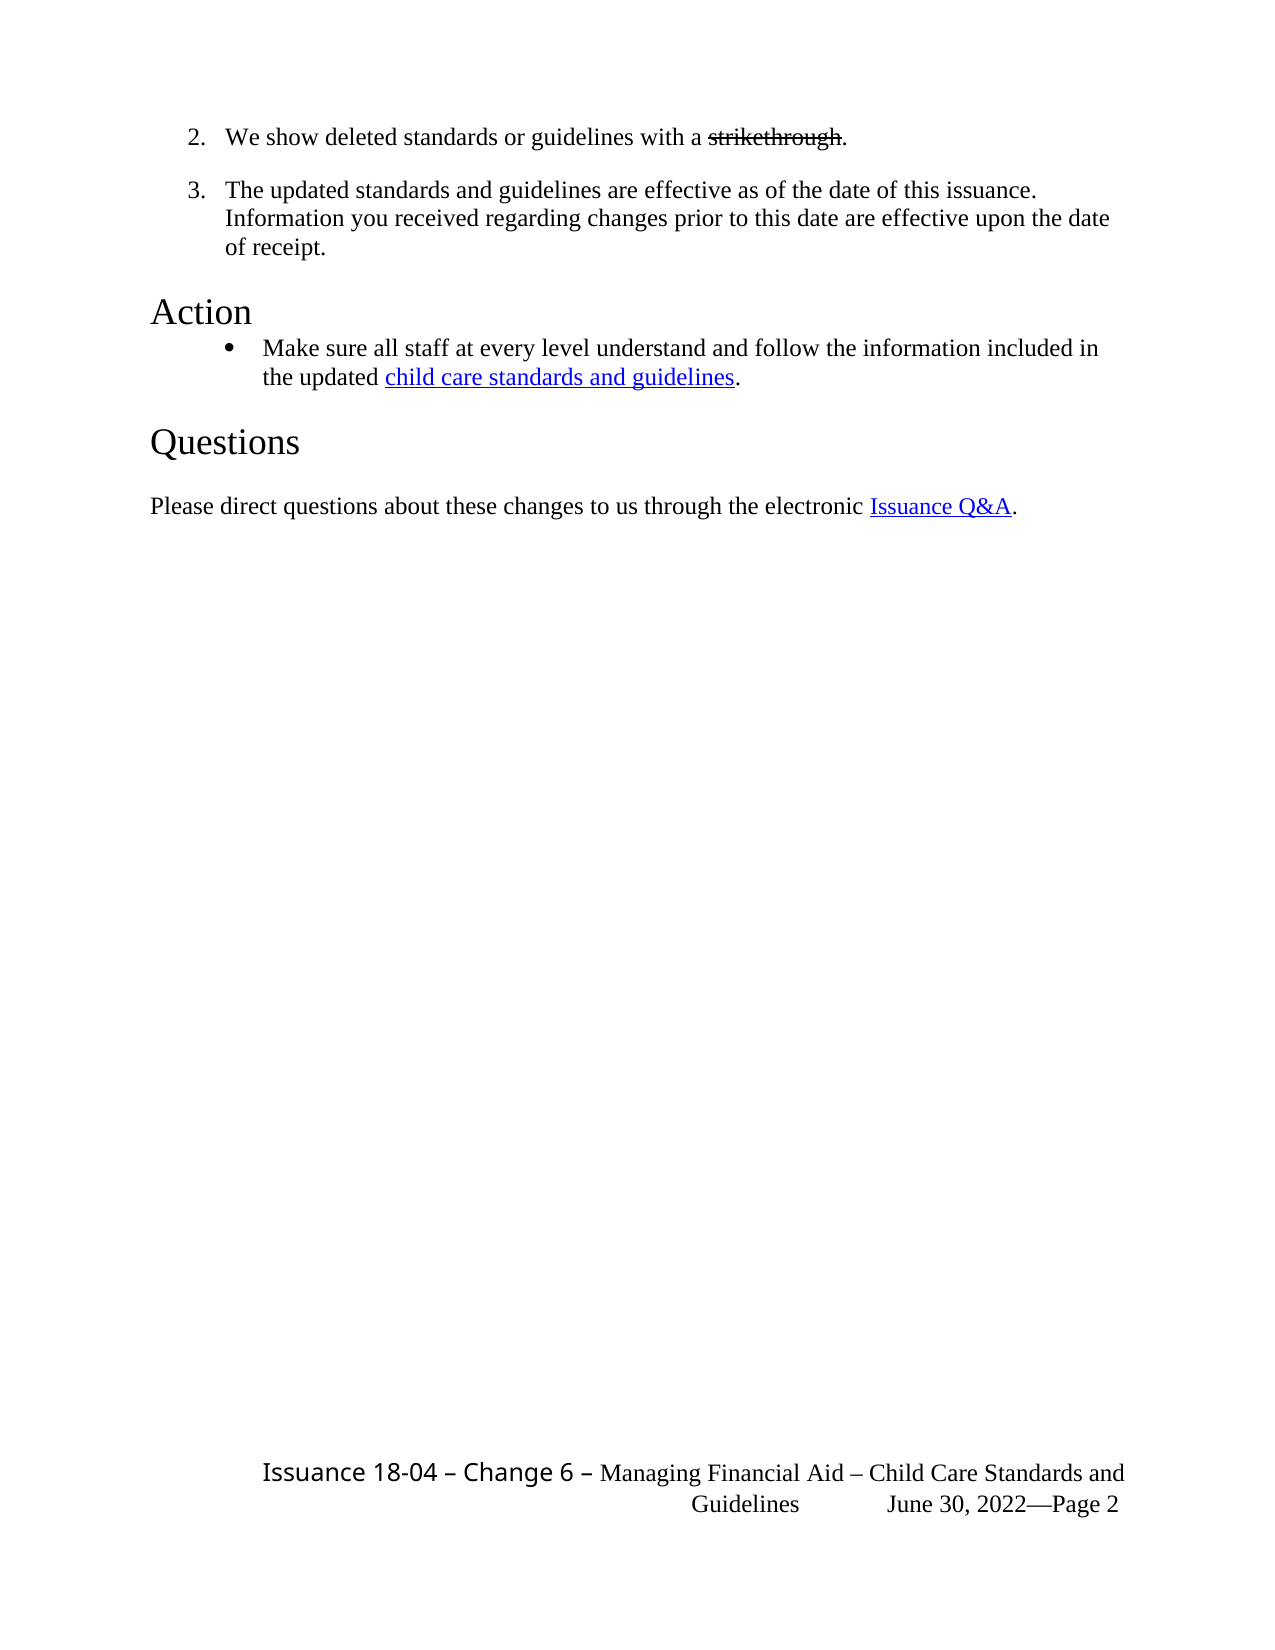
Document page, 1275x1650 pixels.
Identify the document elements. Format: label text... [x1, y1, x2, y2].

list The updated standards and guidelines are effective as of the date of this issuance. Information you received regarding changes prior to this date are effective upon the date of receipt. [187, 175, 1125, 261]
list Questions [150, 419, 1108, 462]
list We show deleted standards or guidelines with a strikethrough. [187, 122, 1125, 175]
list Make sure all staff at every level understand and follow the information included in the updated child care standards and guidelines. [225, 333, 1125, 390]
list Please direct questions about these changes to us through the electronic Issuance Q&A. [150, 491, 1108, 520]
text Action [150, 290, 1125, 333]
